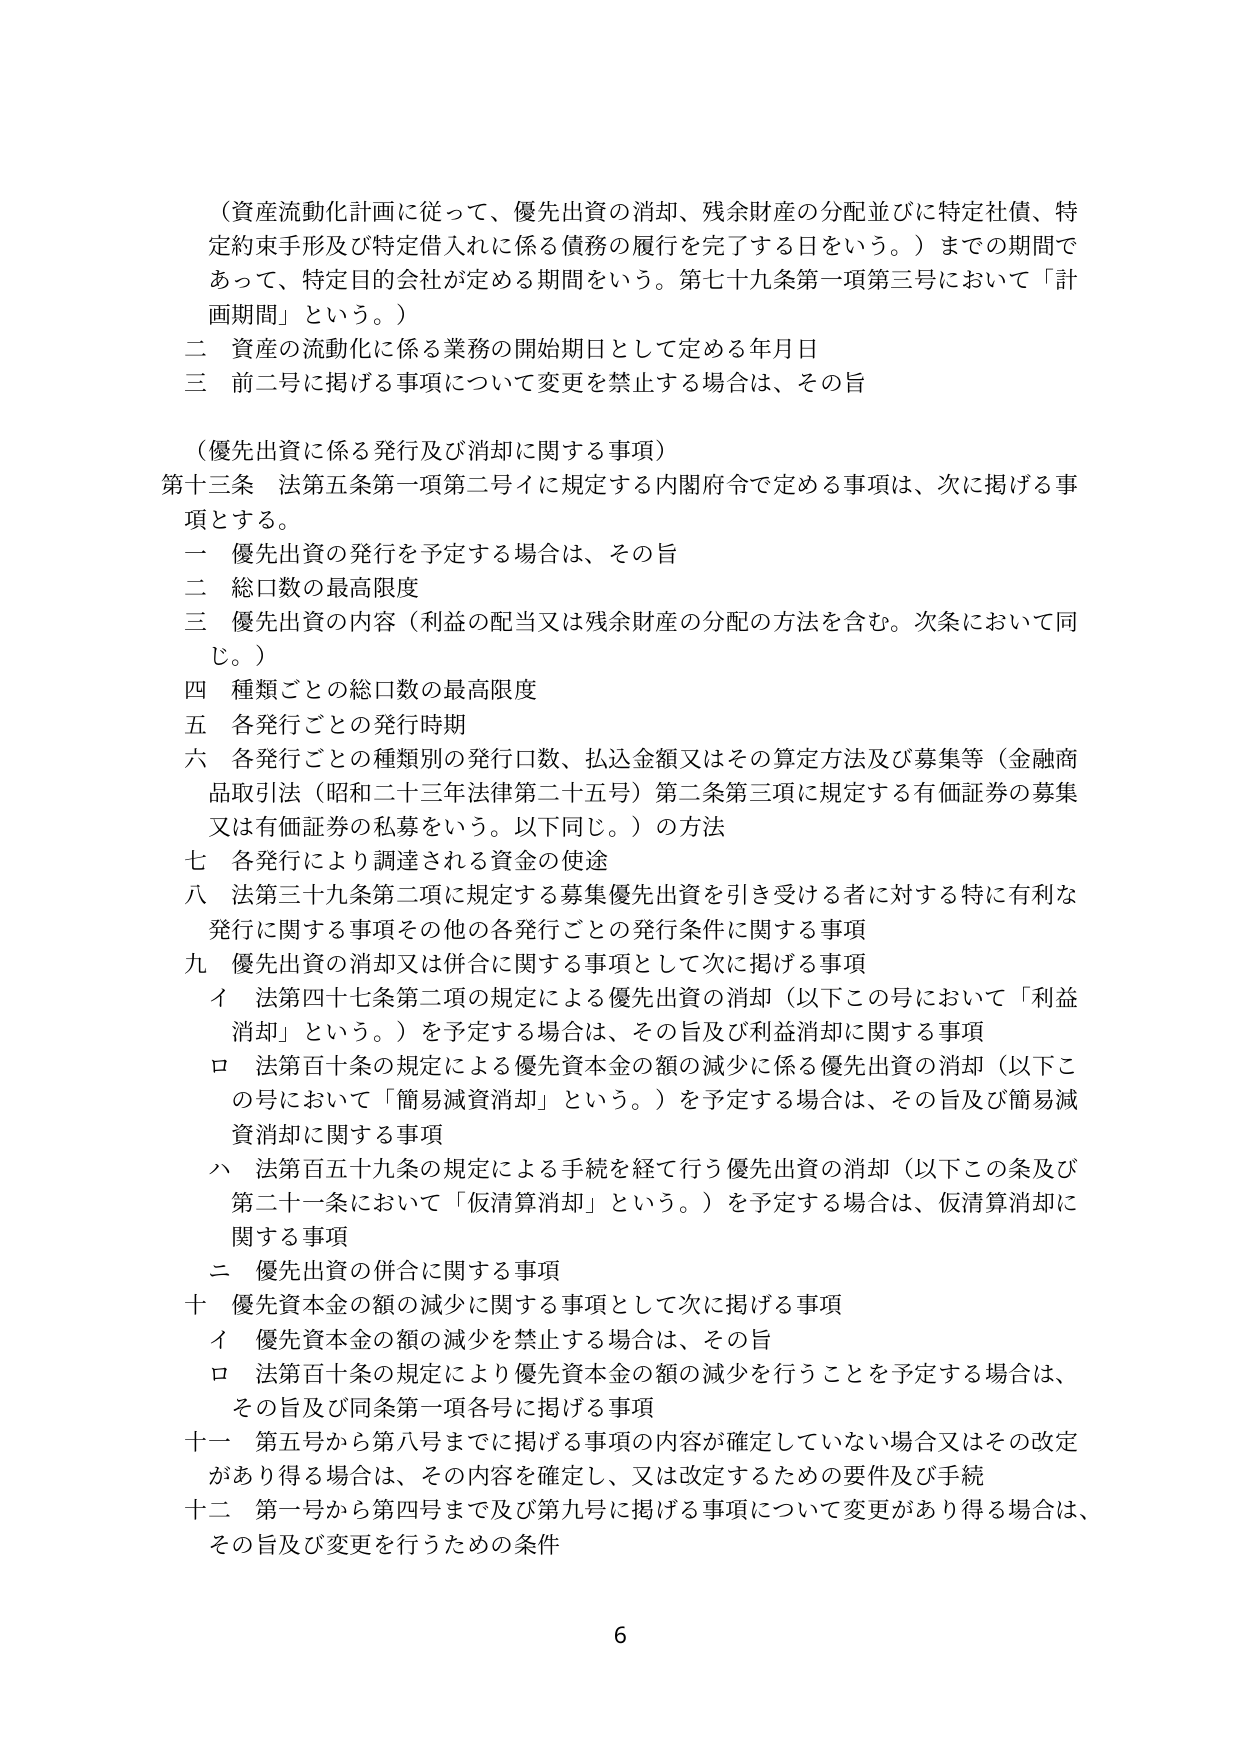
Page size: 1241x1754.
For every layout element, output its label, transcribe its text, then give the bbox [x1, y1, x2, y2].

text 一 優先出資の発行を予定する場合は、その旨 [184, 535, 1079, 569]
text イ 法第四十七条第二項の規定による優先出資の消却（以下この号において「利益消却」という。）を予定する場合は、その旨及び利益消却に関する事項 [207, 979, 1079, 1048]
text ニ 優先出資の併合に関する事項 [207, 1253, 1079, 1287]
text 第十三条 法第五条第一項第二号イに規定する内閣府令で定める事項は、次に掲げる事項とする。 [161, 467, 1079, 535]
text 三 優先出資の内容（利益の配当又は残余財産の分配の方法を含む。次条において同じ。） [184, 604, 1079, 672]
text 七 各発行により調達される資金の使途 [184, 843, 1079, 877]
text （優先出資に係る発行及び消却に関する事項） [184, 433, 1079, 467]
text 六 各発行ごとの種類別の発行口数、払込金額又はその算定方法及び募集等（金融商品取引法（昭和二十三年法律第二十五号）第二条第三項に規定する有価証券の募集又は有価証券の私募をいう。以下同じ。）の方法 [184, 740, 1079, 843]
text ハ 法第百五十九条の規定による手続を経て行う優先出資の消却（以下この条及び第二十一条において「仮清算消却」という。）を予定する場合は、仮清算消却に関する事項 [207, 1150, 1079, 1253]
text 八 法第三十九条第二項に規定する募集優先出資を引き受ける者に対する特に有利な発行に関する事項その他の各発行ごとの発行条件に関する事項 [184, 877, 1079, 945]
text 四 種類ごとの総口数の最高限度 [184, 672, 1079, 706]
text 二 総口数の最高限度 [184, 569, 1079, 604]
text ロ 法第百十条の規定による優先資本金の額の減少に係る優先出資の消却（以下この号において「簡易減資消却」という。）を予定する場合は、その旨及び簡易減資消却に関する事項 [207, 1048, 1079, 1150]
text 九 優先出資の消却又は併合に関する事項として次に掲げる事項 [184, 945, 1079, 979]
text 五 各発行ごとの発行時期 [184, 706, 1079, 740]
text 三 前二号に掲げる事項について変更を禁止する場合は、その旨 [184, 364, 1079, 399]
text ロ 法第百十条の規定により優先資本金の額の減少を行うことを予定する場合は、その旨及び同条第一項各号に掲げる事項 [207, 1355, 1079, 1424]
text 十二 第一号から第四号まで及び第九号に掲げる事項について変更があり得る場合は、その旨及び変更を行うための条件 [184, 1492, 1079, 1560]
text 十 優先資本金の額の減少に関する事項として次に掲げる事項 [184, 1287, 1079, 1321]
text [184, 194, 1079, 330]
text イ 優先資本金の額の減少を禁止する場合は、その旨 [207, 1321, 1079, 1355]
text 十一 第五号から第八号までに掲げる事項の内容が確定していない場合又はその改定があり得る場合は、その内容を確定し、又は改定するための要件及び手続 [184, 1424, 1079, 1492]
text 二 資産の流動化に係る業務の開始期日として定める年月日 [184, 330, 1079, 364]
